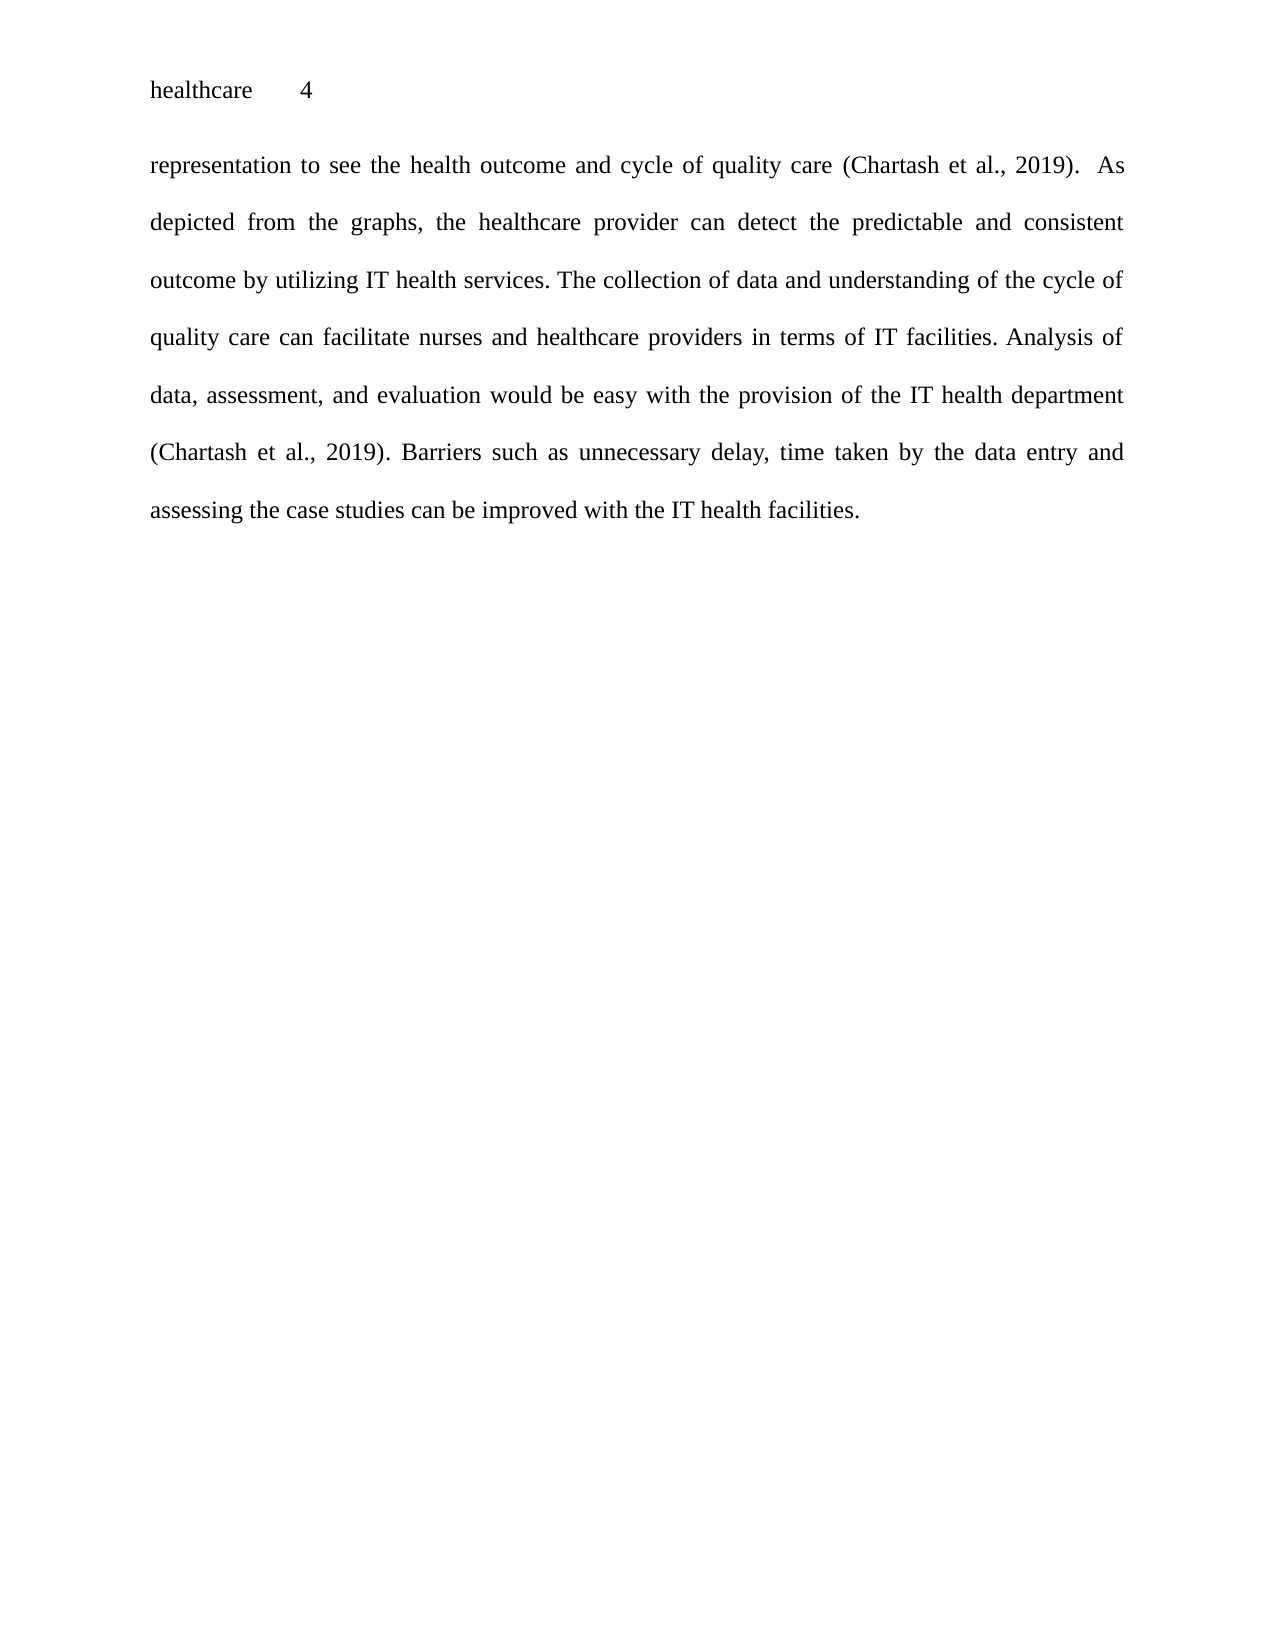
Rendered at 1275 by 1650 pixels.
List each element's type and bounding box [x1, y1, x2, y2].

text [150, 150, 1125, 524]
